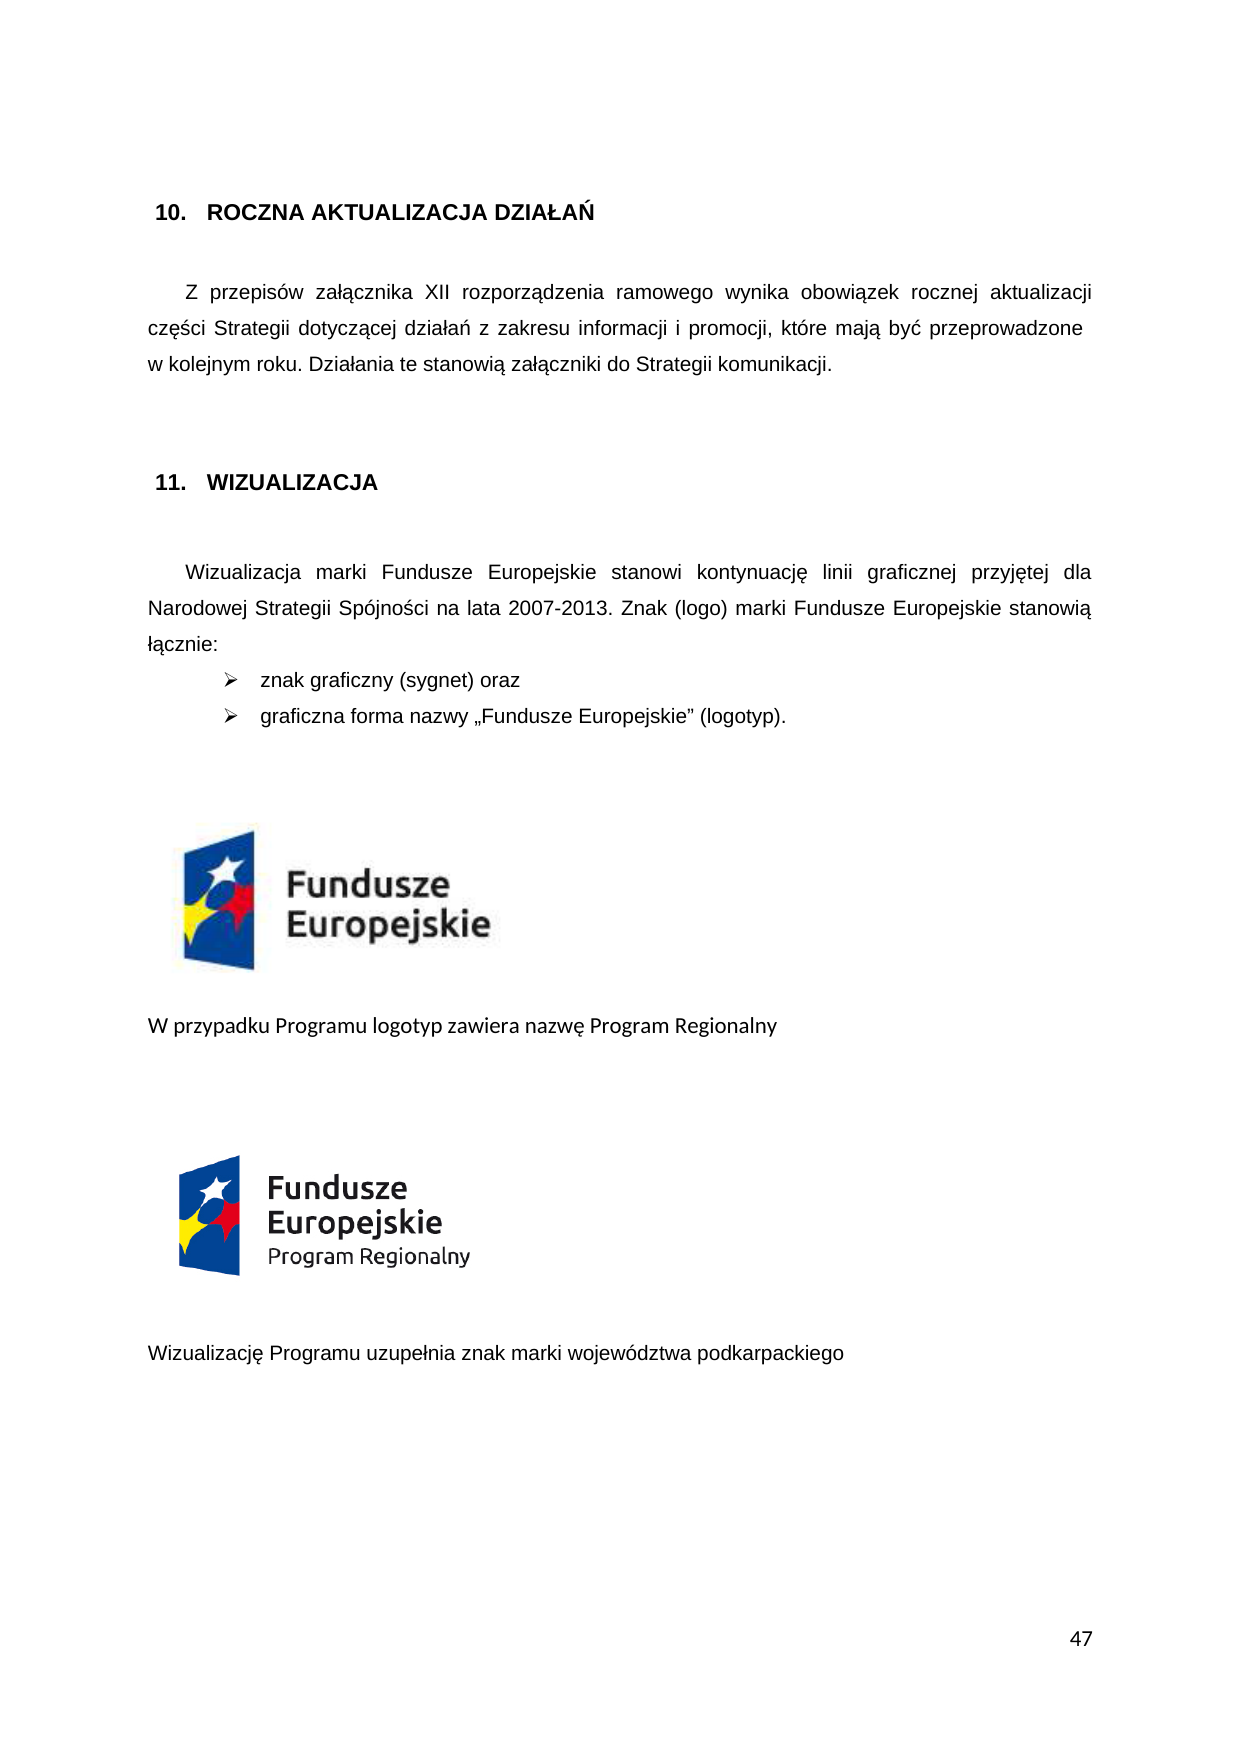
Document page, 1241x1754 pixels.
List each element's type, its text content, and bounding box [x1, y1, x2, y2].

picture [147, 1125, 501, 1307]
list graficzna forma nazwy „Fundusze Europejskie” (logotyp). [223, 703, 1093, 727]
text Wizualizację Programu uzupełnia znak marki województwa podkarpackiego [148, 1341, 1093, 1365]
subtitle ROCZNA AKTUALIZACJA DZIAŁAŃ [155, 199, 1093, 225]
text Z przepisów załącznika XII rozporządzenia ramowego wynika obowiązek rocznej aktualizacji części Strategii dotyczącej działań z zakresu informacji i promocji, które mają być przeprowadzone w kolejnym roku. Działania te stanowią załączniki do Strategii komunikacji. [148, 280, 1093, 376]
list znak graficzny (sygnet) oraz [223, 667, 1093, 691]
list Wizualizacja marki Fundusze Europejskie stanowi kontynuację linii graficznej przyjętej dla Narodowej Strategii Spójności na lata 2007-2013. Znak (logo) marki Fundusze Europejskie stanowią łącznie: [148, 559, 1093, 655]
text W przypadku Programu logotyp zawiera nazwę Program Regionalny [148, 1012, 1093, 1040]
subtitle WIZUALIZACJA [155, 469, 1093, 495]
